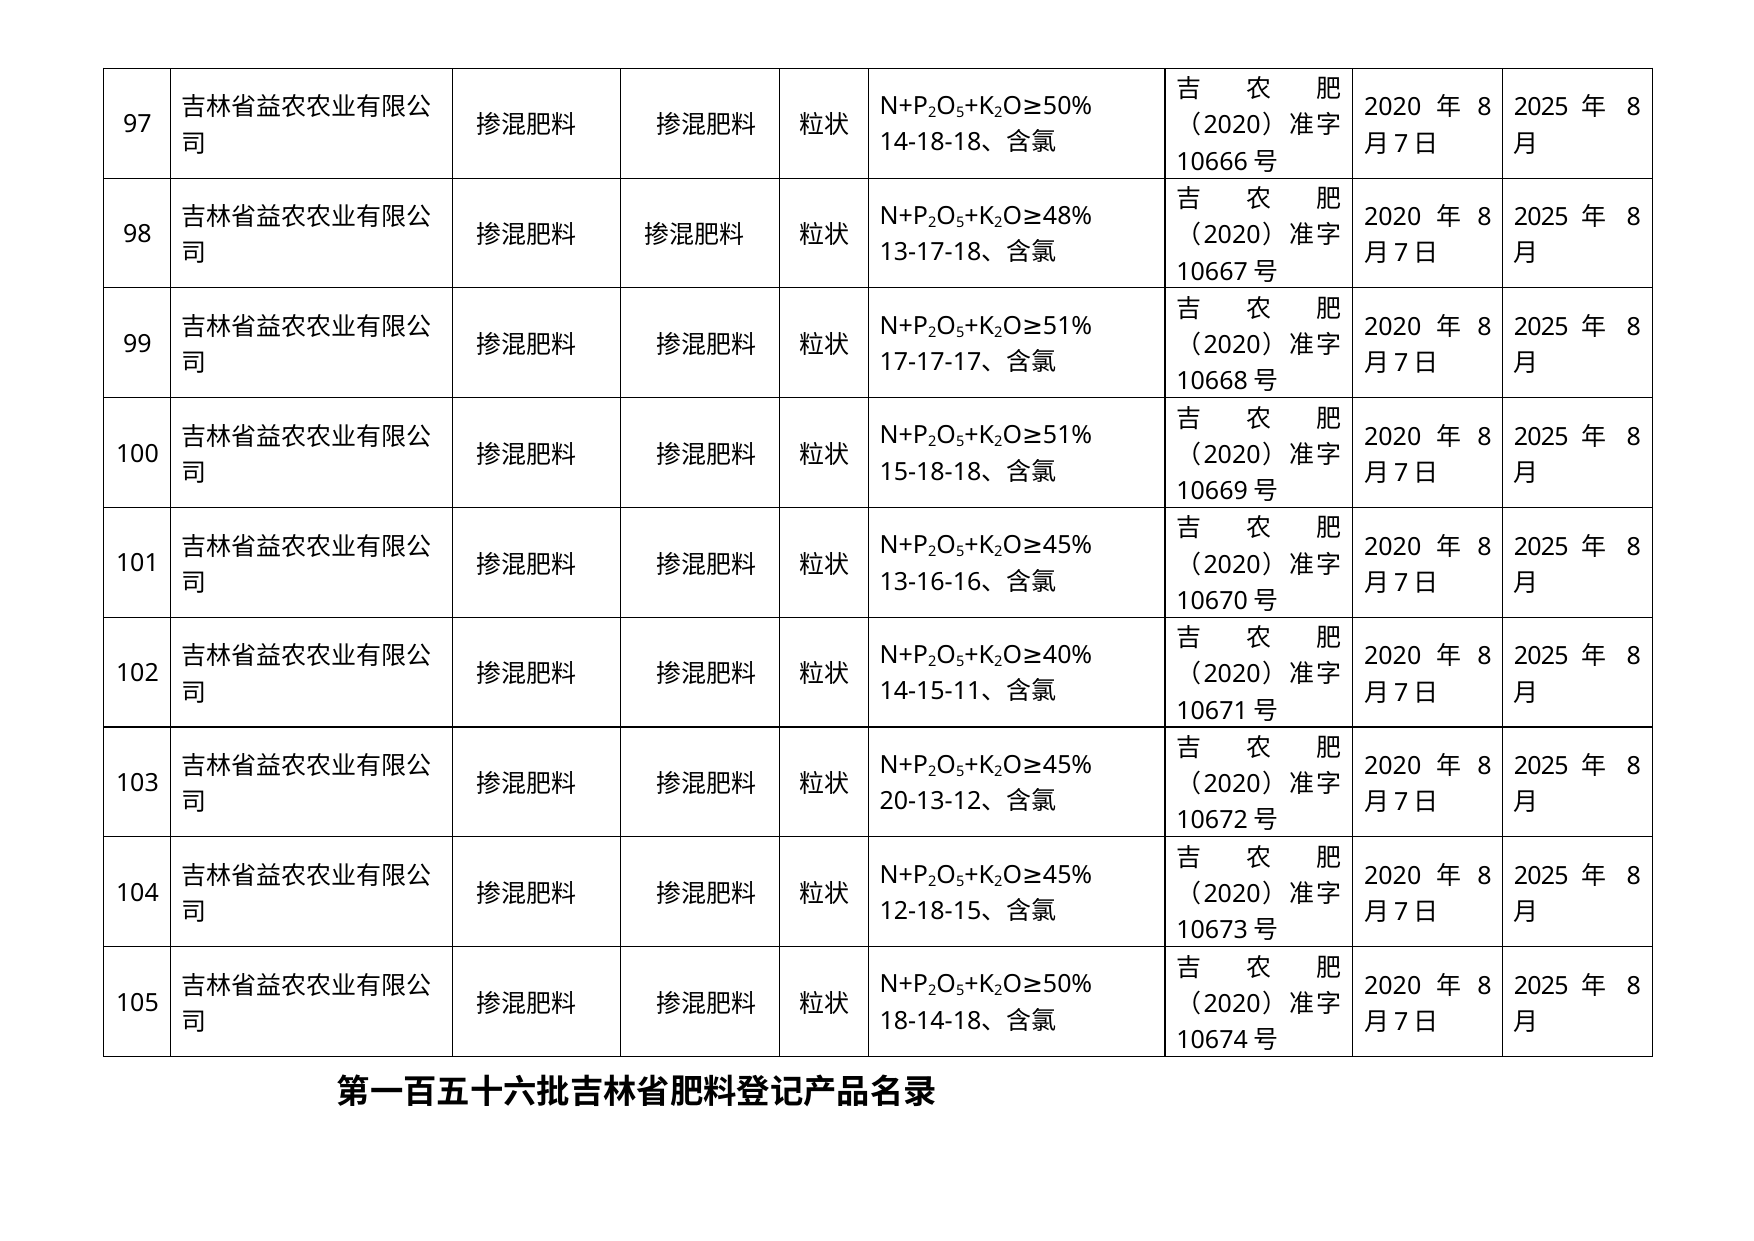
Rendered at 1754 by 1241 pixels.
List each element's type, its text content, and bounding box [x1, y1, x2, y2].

table_cell 吉林省益农农业有限公司 [171, 508, 452, 617]
table_cell 2025年 8月 [1503, 398, 1652, 507]
table_cell 105 [104, 947, 170, 1056]
table_cell 掺混肥料 [621, 69, 779, 177]
table_cell 掺混肥料 [453, 508, 620, 617]
table_cell 吉林省益农农业有限公司 [171, 398, 452, 507]
table_cell 97 [104, 69, 170, 177]
table_cell 2025年 8月 [1503, 728, 1652, 836]
table_cell 2025年 8月 [1503, 288, 1652, 397]
table_cell 粒状 [780, 288, 868, 397]
table_cell 2025年 8月 [1503, 508, 1652, 617]
table_cell 2020年8月7日 [1353, 288, 1502, 397]
table_cell 吉农肥（2020）准字10673号 [1166, 837, 1352, 946]
table_cell 2020年8月7日 [1353, 947, 1502, 1056]
table_cell 吉农肥（2020）准字10670号 [1166, 508, 1352, 617]
table_cell 掺混肥料 [621, 837, 779, 946]
table_cell N+P2O5+K2O≥51% 17-17-17、含氯 [869, 288, 1164, 397]
table_cell 吉林省益农农业有限公司 [171, 728, 452, 836]
table_cell 98 [104, 179, 170, 287]
table_cell 吉农肥（2020）准字10667号 [1166, 179, 1352, 287]
table_cell 2025年 8月 [1503, 947, 1652, 1056]
table_cell 103 [104, 728, 170, 836]
table_cell N+P2O5+K2O≥40% 14-15-11、含氯 [869, 618, 1164, 726]
table_cell 吉农肥（2020）准字10668号 [1166, 288, 1352, 397]
table_cell 掺混肥料 [453, 69, 620, 177]
table_cell 吉林省益农农业有限公司 [171, 837, 452, 946]
table_cell 2020年8月7日 [1353, 69, 1502, 177]
table_cell 102 [104, 618, 170, 726]
table_cell 掺混肥料 [621, 508, 779, 617]
table_cell N+P2O5+K2O≥50% 14-18-18、含氯 [869, 69, 1164, 177]
table_cell 吉林省益农农业有限公司 [171, 288, 452, 397]
table_cell 掺混肥料 [621, 618, 779, 726]
table_cell 2025年 8月 [1503, 618, 1652, 726]
table_cell 吉农肥（2020）准字10671号 [1166, 618, 1352, 726]
table_cell 掺混肥料 [453, 728, 620, 836]
table_cell 粒状 [780, 728, 868, 836]
table_cell 吉林省益农农业有限公司 [171, 179, 452, 287]
table_cell 2020年8月7日 [1353, 508, 1502, 617]
table_cell 2020年8月7日 [1353, 728, 1502, 836]
table_cell 104 [104, 837, 170, 946]
table_cell 吉农肥（2020）准字10672号 [1166, 728, 1352, 836]
table_cell 掺混肥料 [621, 398, 779, 507]
table_cell N+P2O5+K2O≥45% 12-18-15、含氯 [869, 837, 1164, 946]
table_cell 粒状 [780, 398, 868, 507]
table_cell 掺混肥料 [621, 288, 779, 397]
table_cell 掺混肥料 [453, 179, 620, 287]
table_cell 2020年8月7日 [1353, 837, 1502, 946]
table_cell 掺混肥料 [453, 398, 620, 507]
table_cell N+P2O5+K2O≥45% 20-13-12、含氯 [869, 728, 1164, 836]
table_cell 粒状 [780, 837, 868, 946]
table_cell N+P2O5+K2O≥45% 13-16-16、含氯 [869, 508, 1164, 617]
table_cell 掺混肥料 [621, 179, 779, 287]
table_cell 掺混肥料 [453, 288, 620, 397]
table_cell 吉农肥（2020）准字10669号 [1166, 398, 1352, 507]
table_cell 2020年8月7日 [1353, 179, 1502, 287]
table_cell 粒状 [780, 947, 868, 1056]
table_cell 2025年 8月 [1503, 179, 1652, 287]
text 第一百五十六批吉林省肥料登记产品名录 [103, 1057, 1651, 1122]
table_cell 吉农肥（2020）准字10666号 [1166, 69, 1352, 177]
table_cell 掺混肥料 [621, 728, 779, 836]
table_cell 吉林省益农农业有限公司 [171, 69, 452, 177]
table_cell 100 [104, 398, 170, 507]
table_cell 99 [104, 288, 170, 397]
table_cell 2020年8月7日 [1353, 398, 1502, 507]
table_cell 2025年 8月 [1503, 69, 1652, 177]
table_cell 2020年8月7日 [1353, 618, 1502, 726]
table_cell 掺混肥料 [453, 837, 620, 946]
table_cell N+P2O5+K2O≥50% 18-14-18、含氯 [869, 947, 1164, 1056]
table_cell N+P2O5+K2O≥51% 15-18-18、含氯 [869, 398, 1164, 507]
table_cell 101 [104, 508, 170, 617]
table_cell 掺混肥料 [453, 947, 620, 1056]
table_cell 吉林省益农农业有限公司 [171, 618, 452, 726]
table_cell 掺混肥料 [453, 618, 620, 726]
table_cell 吉林省益农农业有限公司 [171, 947, 452, 1056]
table_cell 粒状 [780, 179, 868, 287]
table_cell 吉农肥（2020）准字10674号 [1166, 947, 1352, 1056]
table_cell 2025年 8月 [1503, 837, 1652, 946]
table_cell 粒状 [780, 69, 868, 177]
table_cell 掺混肥料 [621, 947, 779, 1056]
table_cell 粒状 [780, 618, 868, 726]
table_cell 粒状 [780, 508, 868, 617]
table_cell N+P2O5+K2O≥48% 13-17-18、含氯 [869, 179, 1164, 287]
